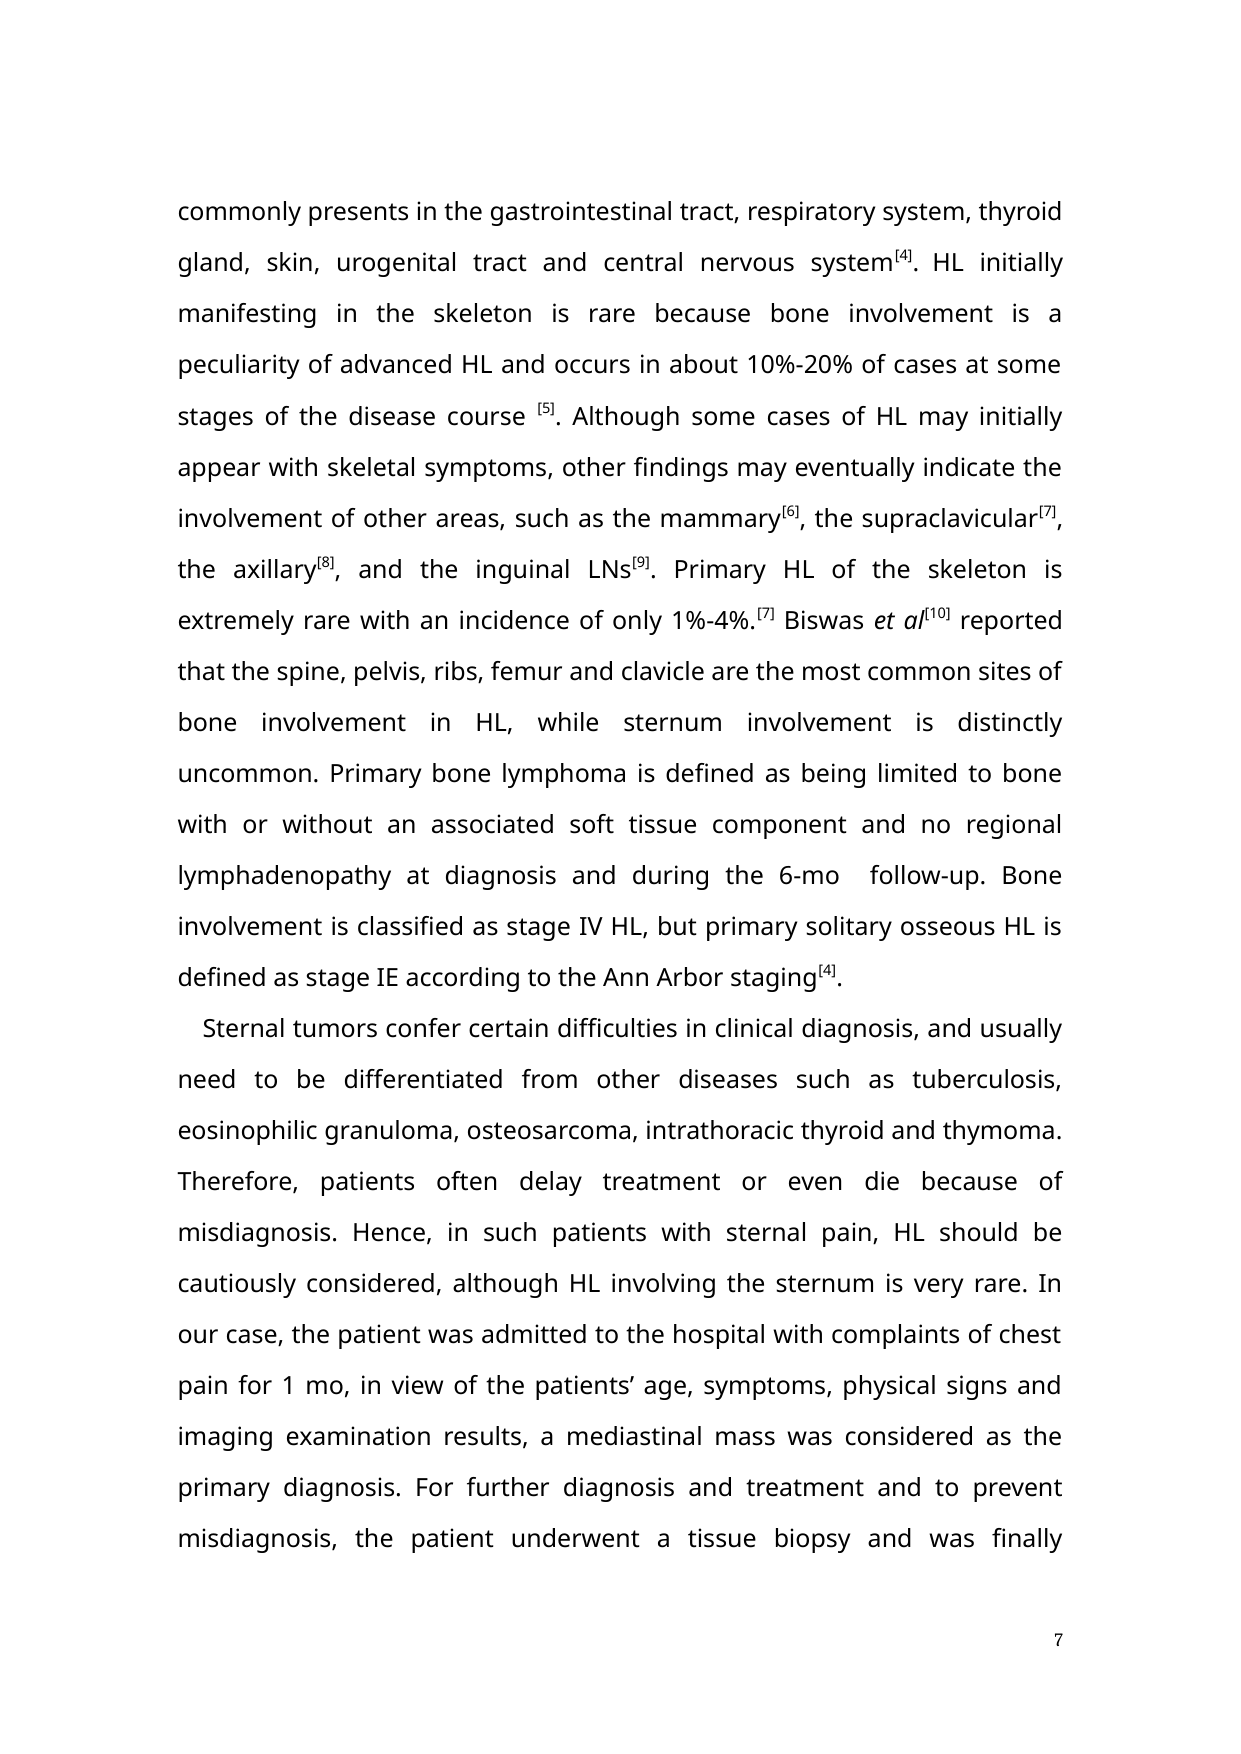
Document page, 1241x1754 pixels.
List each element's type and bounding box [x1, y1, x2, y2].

text [177, 1011, 1063, 1555]
text [177, 194, 1063, 994]
